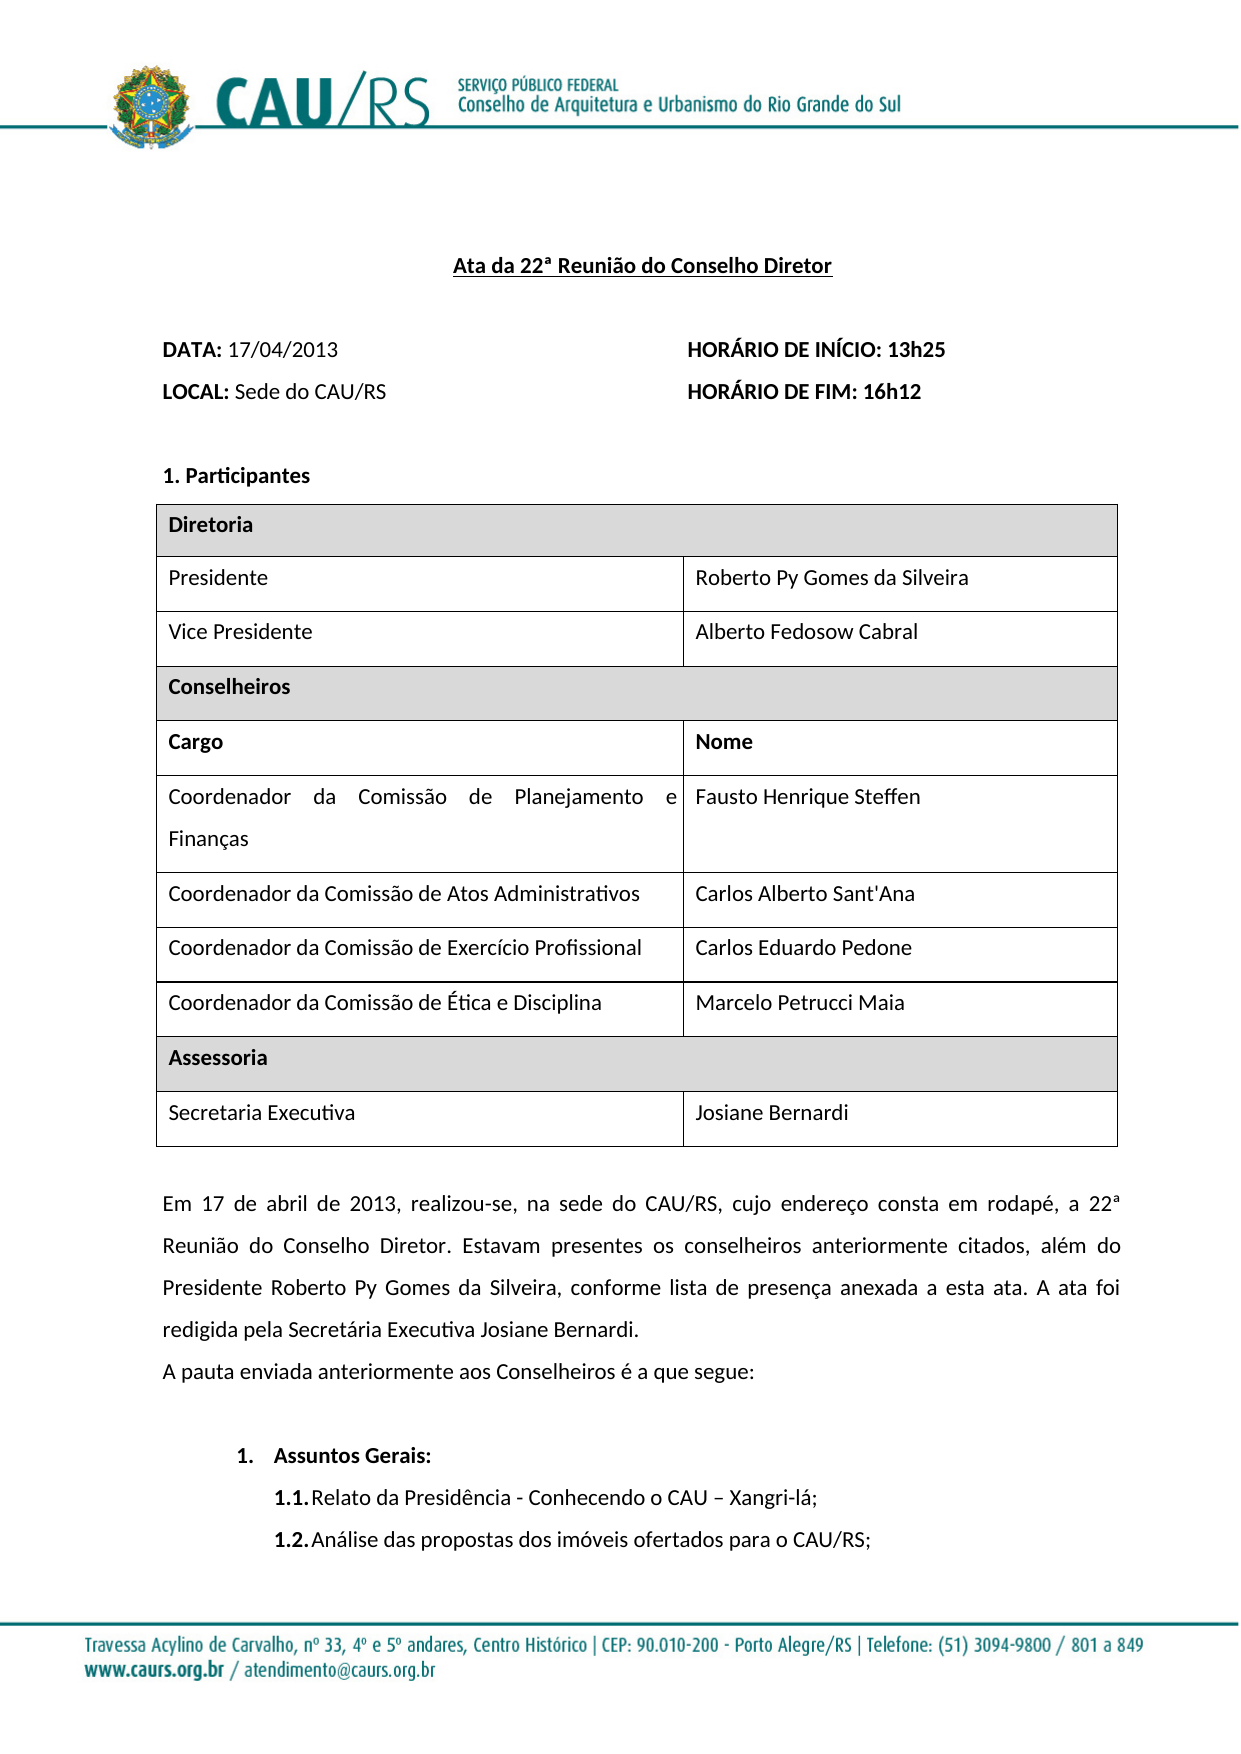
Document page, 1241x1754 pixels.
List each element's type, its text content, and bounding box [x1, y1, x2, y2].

list Relato da Presidência - Conhecendo o CAU – Xangri-lá; [274, 1483, 1123, 1511]
table_cell Coordenador da Comissão de Atos Administrativos [157, 873, 683, 927]
table_cell Carlos Eduardo Pedone [684, 928, 1117, 981]
table_cell Cargo [157, 721, 683, 775]
table_cell Presidente [157, 557, 683, 611]
table_cell Vice Presidente [157, 612, 683, 666]
text LOCAL: Sede do CAU/RS HORÁRIO DE FIM: 16h12 [162, 377, 1138, 406]
table_cell Coordenador da Comissão de Ética e Disciplina [157, 983, 683, 1036]
text A pauta enviada anteriormente aos Conselheiros é a que segue: [162, 1357, 1123, 1385]
text Em 17 de abril de 2013, realizou-se, na sede do CAU/RS, cujo endereço consta em rodapé, a 22ª Reunião do Conselho Diretor. Estavam presentes os conselheiros anteriormente citados, além do Presidente Roberto Py Gomes da Silveira, conforme lista de presença anexada a esta ata. A ata foi redigida pela Secretária Executiva Josiane Bernardi. [162, 1189, 1123, 1343]
table_cell Nome [684, 721, 1117, 775]
table_cell Roberto Py Gomes da Silveira [684, 557, 1117, 611]
text DATA: 17/04/2013 HORÁRIO DE INÍCIO: 13h25 [162, 336, 1138, 363]
list Análise das propostas dos imóveis ofertados para o CAU/RS; [274, 1525, 1123, 1553]
list Assuntos Gerais: [236, 1441, 1123, 1469]
table_cell Josiane Bernardi [684, 1092, 1117, 1146]
table_header Diretoria [157, 505, 1117, 556]
picture [0, 0, 1239, 1754]
list 1. Participantes [162, 461, 1123, 489]
table_cell Coordenador da Comissão de Exercício Profissional [157, 928, 683, 981]
table_cell Fausto Henrique Steffen [684, 776, 1117, 872]
text Ata da 22ª Reunião do Conselho Diretor [162, 252, 1123, 279]
table_cell Marcelo Petrucci Maia [684, 983, 1117, 1036]
table_cell Alberto Fedosow Cabral [684, 612, 1117, 666]
table_cell Coordenador da Comissão de Planejamento e Finanças [157, 776, 683, 872]
table_cell Carlos Alberto Sant'Ana [684, 873, 1117, 927]
table_cell Assessoria [157, 1037, 1117, 1091]
table_cell Secretaria Executiva [157, 1092, 683, 1146]
table_cell Conselheiros [157, 667, 1117, 720]
